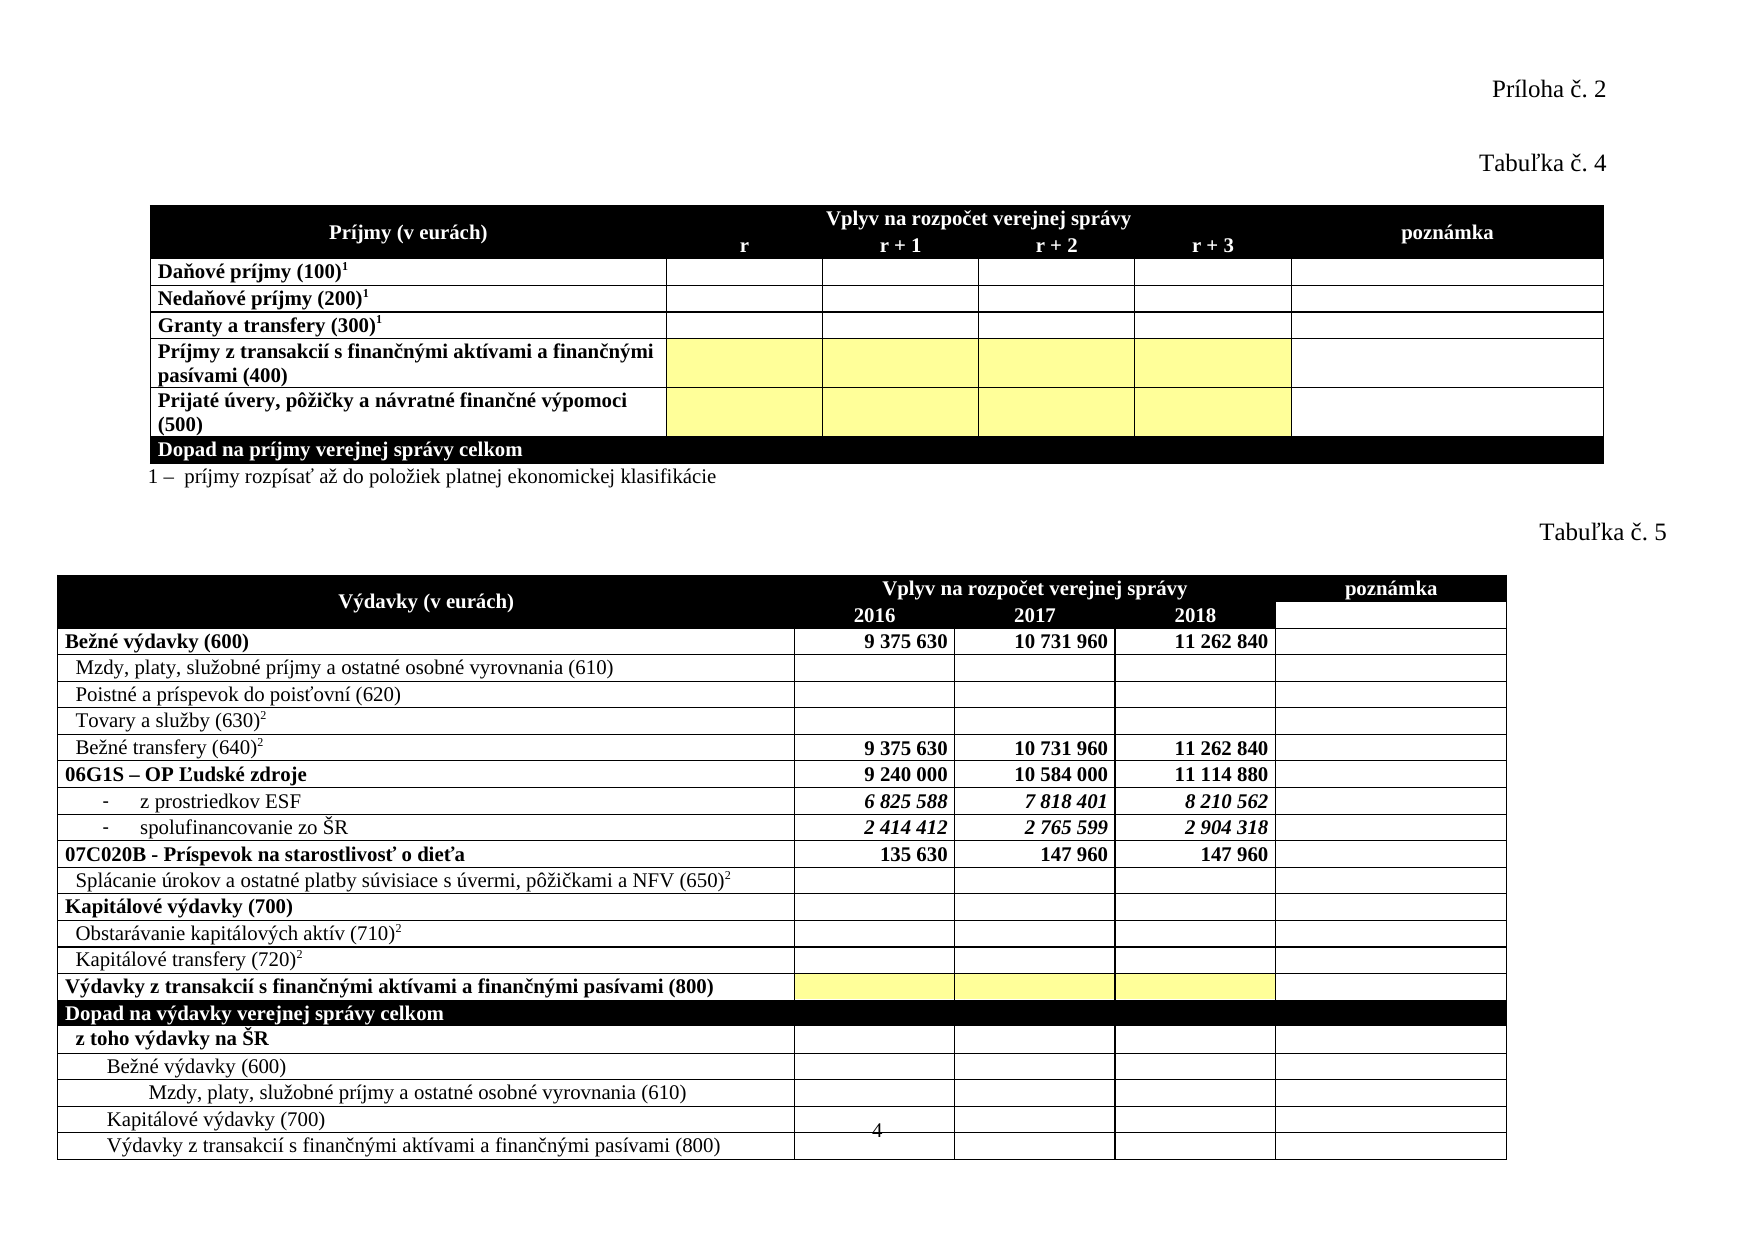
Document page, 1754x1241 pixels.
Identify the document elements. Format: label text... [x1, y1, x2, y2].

table_cell [795, 948, 954, 973]
table_cell [823, 339, 978, 387]
table_cell [955, 1133, 1114, 1159]
table_cell [979, 286, 1134, 311]
table_cell [955, 708, 1114, 734]
table_cell [667, 388, 822, 436]
table_header Výdavky (v eurách) [58, 576, 794, 628]
table_cell [1292, 286, 1603, 311]
table_cell Výdavky z transakcií s finančnými aktívami a finančnými pasívami (800) [58, 974, 794, 999]
table_cell [1135, 259, 1291, 285]
table_cell [955, 655, 1114, 681]
table_cell [1276, 629, 1506, 654]
table_cell z toho výdavky na ŠR [58, 1026, 794, 1053]
table_cell [1116, 708, 1275, 734]
table_cell [1276, 602, 1506, 628]
table_cell r + 2 [979, 233, 1134, 258]
table_cell [823, 313, 978, 338]
table_cell [1276, 868, 1506, 893]
table_cell Príjmy z transakcií s finančnými aktívami a finančnými pasívami (400) [151, 339, 666, 387]
table_cell Výdavky z transakcií s finančnými aktívami a finančnými pasívami (800) [58, 1133, 794, 1159]
table_cell Daňové príjmy (100)1 [151, 259, 666, 285]
table_cell [1116, 1001, 1275, 1026]
table_cell 2 765 599 [955, 815, 1114, 840]
table_cell [1276, 841, 1506, 867]
table_cell Kapitálové transfery (720)2 [58, 948, 794, 973]
table_cell Bežné výdavky (600) [58, 629, 794, 654]
table_cell [795, 1133, 954, 1159]
table_cell [823, 438, 978, 463]
table_cell Bežné výdavky (600) [58, 1054, 794, 1079]
table_cell [955, 868, 1114, 893]
table_cell [1292, 388, 1603, 436]
text Tabuľka č. 4 [148, 148, 1606, 176]
table_cell Mzdy, platy, služobné príjmy a ostatné osobné vyrovnania (610) [58, 1080, 794, 1106]
table_cell [1276, 788, 1506, 813]
table_cell [795, 1054, 954, 1079]
table_cell [1276, 1054, 1506, 1079]
table_cell 2016 [795, 602, 954, 628]
table_cell [795, 1026, 954, 1053]
table_cell Obstarávanie kapitálových aktív (710)2 [58, 921, 794, 946]
table_cell Granty a transfery (300)1 [151, 313, 666, 338]
table_cell [667, 313, 822, 338]
table_cell [1135, 286, 1291, 311]
table_cell [823, 388, 978, 436]
table_cell [823, 286, 978, 311]
text Tabuľka č. 5 [148, 517, 1666, 546]
table_cell [795, 655, 954, 681]
table_cell 9 375 630 [795, 629, 954, 654]
table_cell [955, 1080, 1114, 1106]
table_cell 11 262 840 [1116, 629, 1275, 654]
table_cell [795, 1080, 954, 1106]
table_cell [667, 438, 822, 463]
table_cell 2018 [1116, 602, 1275, 628]
table_header Vplyv na rozpočet verejnej správy [667, 206, 1291, 232]
table_cell r [667, 233, 822, 258]
table_cell [667, 339, 822, 387]
table_cell [795, 1001, 954, 1026]
table_cell 135 630 [795, 841, 954, 867]
table_cell 147 960 [955, 841, 1114, 867]
table_cell [979, 313, 1134, 338]
table_cell 10 731 960 [955, 735, 1114, 760]
table_cell 11 262 840 [1116, 735, 1275, 760]
table_cell Bežné transfery (640)2 [58, 735, 794, 760]
table_cell [1116, 948, 1275, 973]
table_cell 2 904 318 [1116, 815, 1275, 840]
table_cell Dopad na výdavky verejnej správy celkom [58, 1001, 794, 1026]
table_cell Tovary a služby (630)2 [58, 708, 794, 734]
table_cell [1135, 313, 1291, 338]
table_cell [1276, 1080, 1506, 1106]
table_cell [1276, 921, 1506, 946]
table_cell 11 114 880 [1116, 761, 1275, 787]
table_cell [955, 1107, 1114, 1132]
table_cell [795, 894, 954, 920]
table_cell [795, 868, 954, 893]
table_cell 6 825 588 [795, 788, 954, 813]
table_cell [795, 682, 954, 707]
table_cell 8 210 562 [1116, 788, 1275, 813]
table_cell 10 584 000 [955, 761, 1114, 787]
table_cell [1116, 1133, 1275, 1159]
table_cell r + 3 [1135, 233, 1291, 258]
table_cell [1276, 708, 1506, 734]
table_cell [1276, 735, 1506, 760]
table_cell [823, 259, 978, 285]
table_cell 9 240 000 [795, 761, 954, 787]
table_header poznámka [1292, 206, 1603, 258]
table_cell 2 414 412 [795, 815, 954, 840]
table_cell [1116, 1107, 1275, 1132]
table_cell [1292, 259, 1603, 285]
table_cell [667, 259, 822, 285]
table_cell [1276, 894, 1506, 920]
table_cell [1116, 655, 1275, 681]
table_cell Kapitálové výdavky (700) [58, 894, 794, 920]
table_cell [1116, 1080, 1275, 1106]
table_cell [1116, 894, 1275, 920]
table_cell Dopad na príjmy verejnej správy celkom [151, 438, 666, 463]
table_cell [795, 974, 954, 999]
table_cell [1292, 313, 1603, 338]
table_cell 06G1S – OP Ľudské zdroje [58, 761, 794, 787]
table_header Vplyv na rozpočet verejnej správy [795, 576, 1275, 601]
table_cell [1135, 388, 1291, 436]
table_cell [795, 921, 954, 946]
table_cell [1276, 1133, 1506, 1159]
table_cell [1135, 438, 1291, 463]
table_cell [979, 438, 1134, 463]
table_cell [795, 1107, 954, 1132]
table_cell 07C020B - Príspevok na starostlivosť o dieťa [58, 841, 794, 867]
table_cell [955, 682, 1114, 707]
table_cell [1276, 815, 1506, 840]
table_cell [1276, 948, 1506, 973]
table_cell [955, 974, 1114, 999]
table_cell 2017 [955, 602, 1114, 628]
table_cell [667, 286, 822, 311]
table_cell Poistné a príspevok do poisťovní (620) [58, 682, 794, 707]
table_cell [955, 1001, 1114, 1026]
table_cell 10 731 960 [955, 629, 1114, 654]
table_cell [1116, 921, 1275, 946]
table_cell Nedaňové príjmy (200)1 [151, 286, 666, 311]
text 1 – príjmy rozpísať až do položiek platnej ekonomickej klasifikácie [148, 464, 1606, 488]
table_cell Mzdy, platy, služobné príjmy a ostatné osobné vyrovnania (610) [58, 655, 794, 681]
table_cell Prijaté úvery, pôžičky a návratné finančné výpomoci (500) [151, 388, 666, 436]
table_header Príjmy (v eurách) [151, 206, 666, 258]
table_cell [1116, 868, 1275, 893]
table_cell [955, 894, 1114, 920]
table_cell 147 960 [1116, 841, 1275, 867]
table_cell [955, 1054, 1114, 1079]
table_cell [1116, 1026, 1275, 1053]
table_cell 9 375 630 [795, 735, 954, 760]
table_cell [1292, 438, 1603, 463]
table_cell [979, 259, 1134, 285]
table_cell [1276, 1107, 1506, 1132]
table_cell r + 1 [823, 233, 978, 258]
table_cell [1116, 682, 1275, 707]
table_cell [1135, 339, 1291, 387]
table_header poznámka [1276, 576, 1506, 601]
table_cell Splácanie úrokov a ostatné platby súvisiace s úvermi, pôžičkami a NFV (650)2 [58, 868, 794, 893]
table_cell [1276, 655, 1506, 681]
table_cell z prostriedkov ESF [58, 788, 794, 813]
table_cell 7 818 401 [955, 788, 1114, 813]
table_cell [1292, 339, 1603, 387]
table_cell [955, 948, 1114, 973]
table_cell [1116, 1054, 1275, 1079]
table_cell [1276, 761, 1506, 787]
table_cell [979, 339, 1134, 387]
table_cell [795, 708, 954, 734]
table_cell spolufinancovanie zo ŠR [58, 815, 794, 840]
table_cell [1276, 682, 1506, 707]
table_cell [1276, 1026, 1506, 1053]
table_cell [1276, 1001, 1506, 1026]
table_cell [955, 921, 1114, 946]
table_cell [979, 388, 1134, 436]
table_cell [1116, 974, 1275, 999]
table_cell [1276, 974, 1506, 999]
table_cell [955, 1026, 1114, 1053]
table_cell Kapitálové výdavky (700) [58, 1107, 794, 1132]
